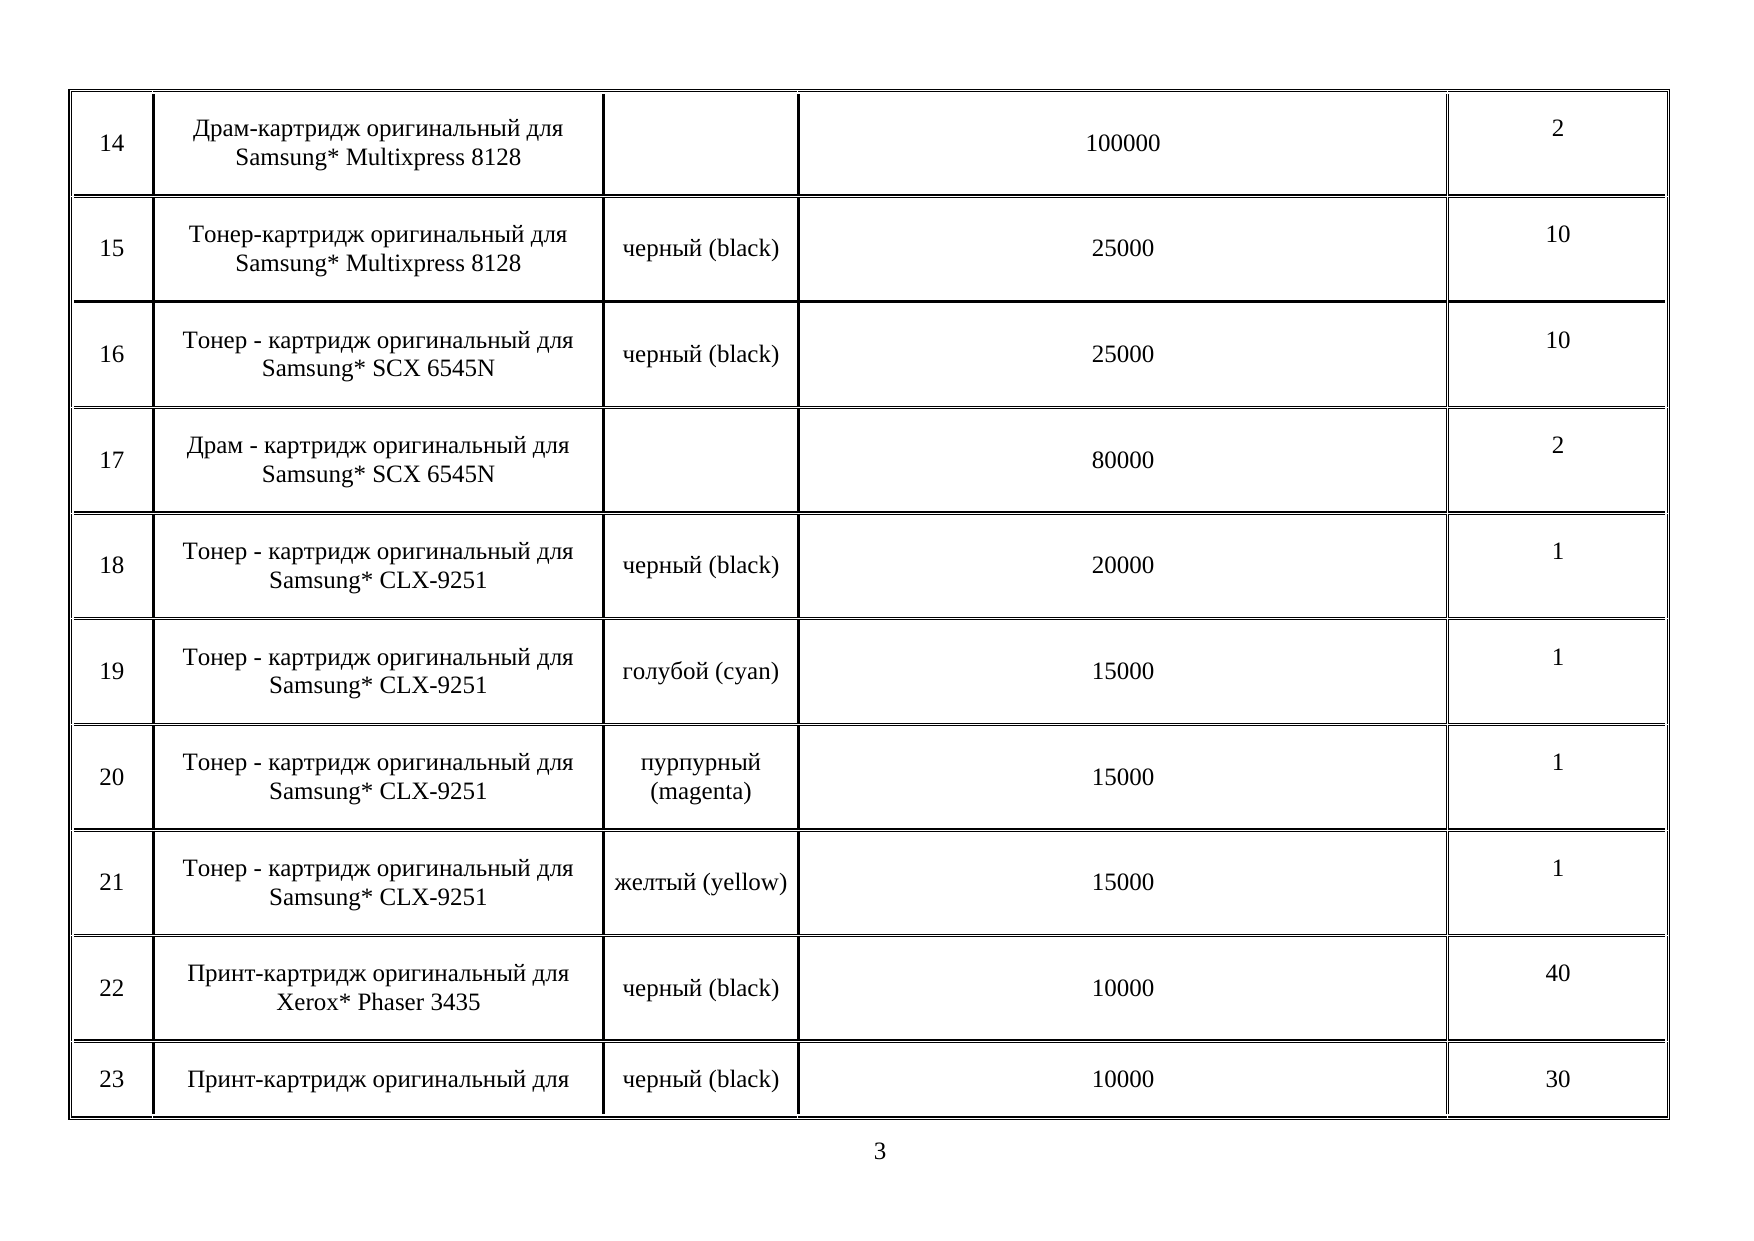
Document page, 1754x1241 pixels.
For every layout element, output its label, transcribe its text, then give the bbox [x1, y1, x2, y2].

table_cell 10000 [798, 1043, 1448, 1116]
table_cell 1 [1449, 828, 1667, 934]
table_cell 2 [1448, 92, 1667, 194]
table_cell 30 [1448, 1039, 1667, 1116]
table_cell 18 [72, 511, 152, 617]
table_cell 16 [72, 300, 152, 406]
table_cell черный (black) [605, 198, 797, 300]
table_cell 15000 [800, 726, 1446, 828]
table_cell голубой (cyan) [605, 620, 797, 722]
table_cell 15000 [800, 832, 1446, 934]
table_cell Драм-картридж оригинальный для Samsung* Multixpress 8128 [153, 92, 603, 194]
table_cell 2 [1448, 406, 1668, 511]
table_cell 1 [1449, 723, 1667, 828]
table_cell [605, 409, 797, 511]
table_cell 23 [72, 1039, 153, 1116]
table_cell Тонер - картридж оригинальный для Samsung* CLX-9251 [155, 620, 602, 722]
table_cell Тонер - картридж оригинальный для Samsung* CLX-9251 [155, 515, 602, 617]
table_cell черный (black) [605, 515, 797, 617]
table_cell Тонер - картридж оригинальный для Samsung* CLX-9251 [155, 726, 602, 828]
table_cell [153, 1043, 603, 1116]
table_cell [603, 90, 798, 194]
table_cell 20 [72, 723, 152, 828]
table_cell 10000 [800, 937, 1446, 1039]
table_cell 21 [72, 828, 152, 934]
table_cell 10 [1449, 194, 1667, 300]
table_cell 20000 [800, 515, 1446, 617]
table_cell 17 [70, 406, 153, 511]
table_cell 1 [1449, 511, 1667, 617]
table_cell черный (black) [605, 937, 797, 1039]
table_cell Принт-картридж оригинальный для Xerox* Phaser 3435 [155, 937, 602, 1039]
table_cell Драм - картридж оригинальный для Samsung* SCX 6545N [155, 409, 602, 511]
table_cell 15 [72, 194, 152, 300]
table_cell 1 [1448, 617, 1668, 722]
table_cell Тонер - картридж оригинальный для Samsung* SCX 6545N [155, 303, 602, 406]
table_cell 14 [70, 90, 153, 194]
table_cell пурпурный (magenta) [605, 726, 797, 828]
table_cell 15000 [800, 620, 1446, 722]
table_cell Тонер - картридж оригинальный для Samsung* CLX-9251 [155, 832, 602, 934]
table_cell черный (black) [605, 303, 797, 406]
table_cell 22 [70, 934, 153, 1039]
table_cell 80000 [800, 409, 1446, 511]
table_cell черный (black) [603, 1043, 798, 1116]
table_cell 25000 [800, 303, 1446, 406]
table_cell 40 [1448, 934, 1668, 1039]
table_cell 25000 [800, 198, 1446, 300]
table_cell 100000 [798, 92, 1448, 194]
table_cell желтый (yellow) [605, 832, 797, 934]
table_cell 19 [70, 617, 153, 722]
table_cell Тонер-картридж оригинальный для Samsung* Multixpress 8128 [155, 198, 602, 300]
table_cell 10 [1449, 300, 1667, 406]
